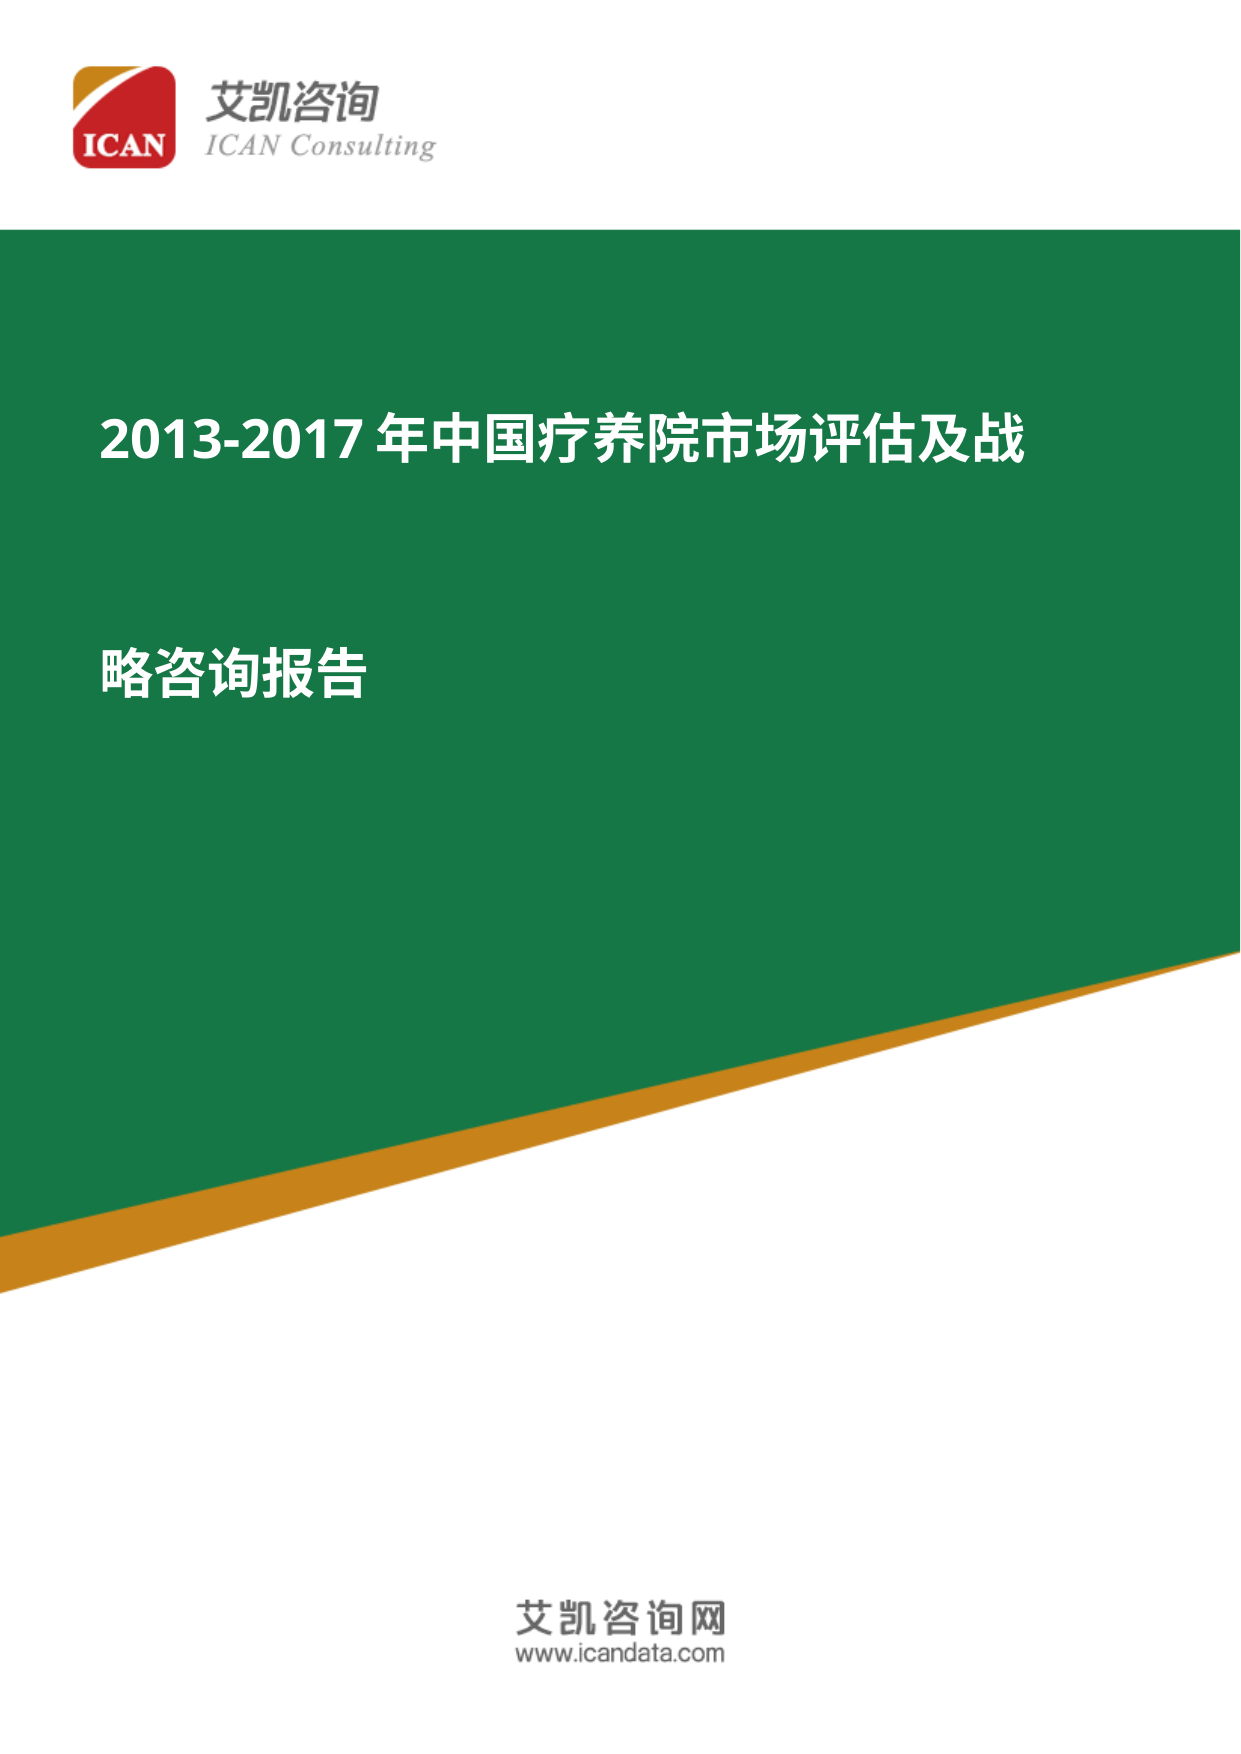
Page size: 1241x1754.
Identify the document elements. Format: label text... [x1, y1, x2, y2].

picture [0, 5, 1241, 1754]
subtitle 2013-2017年中国疗养院市场评估及战略咨询报告 [99, 386, 1053, 718]
